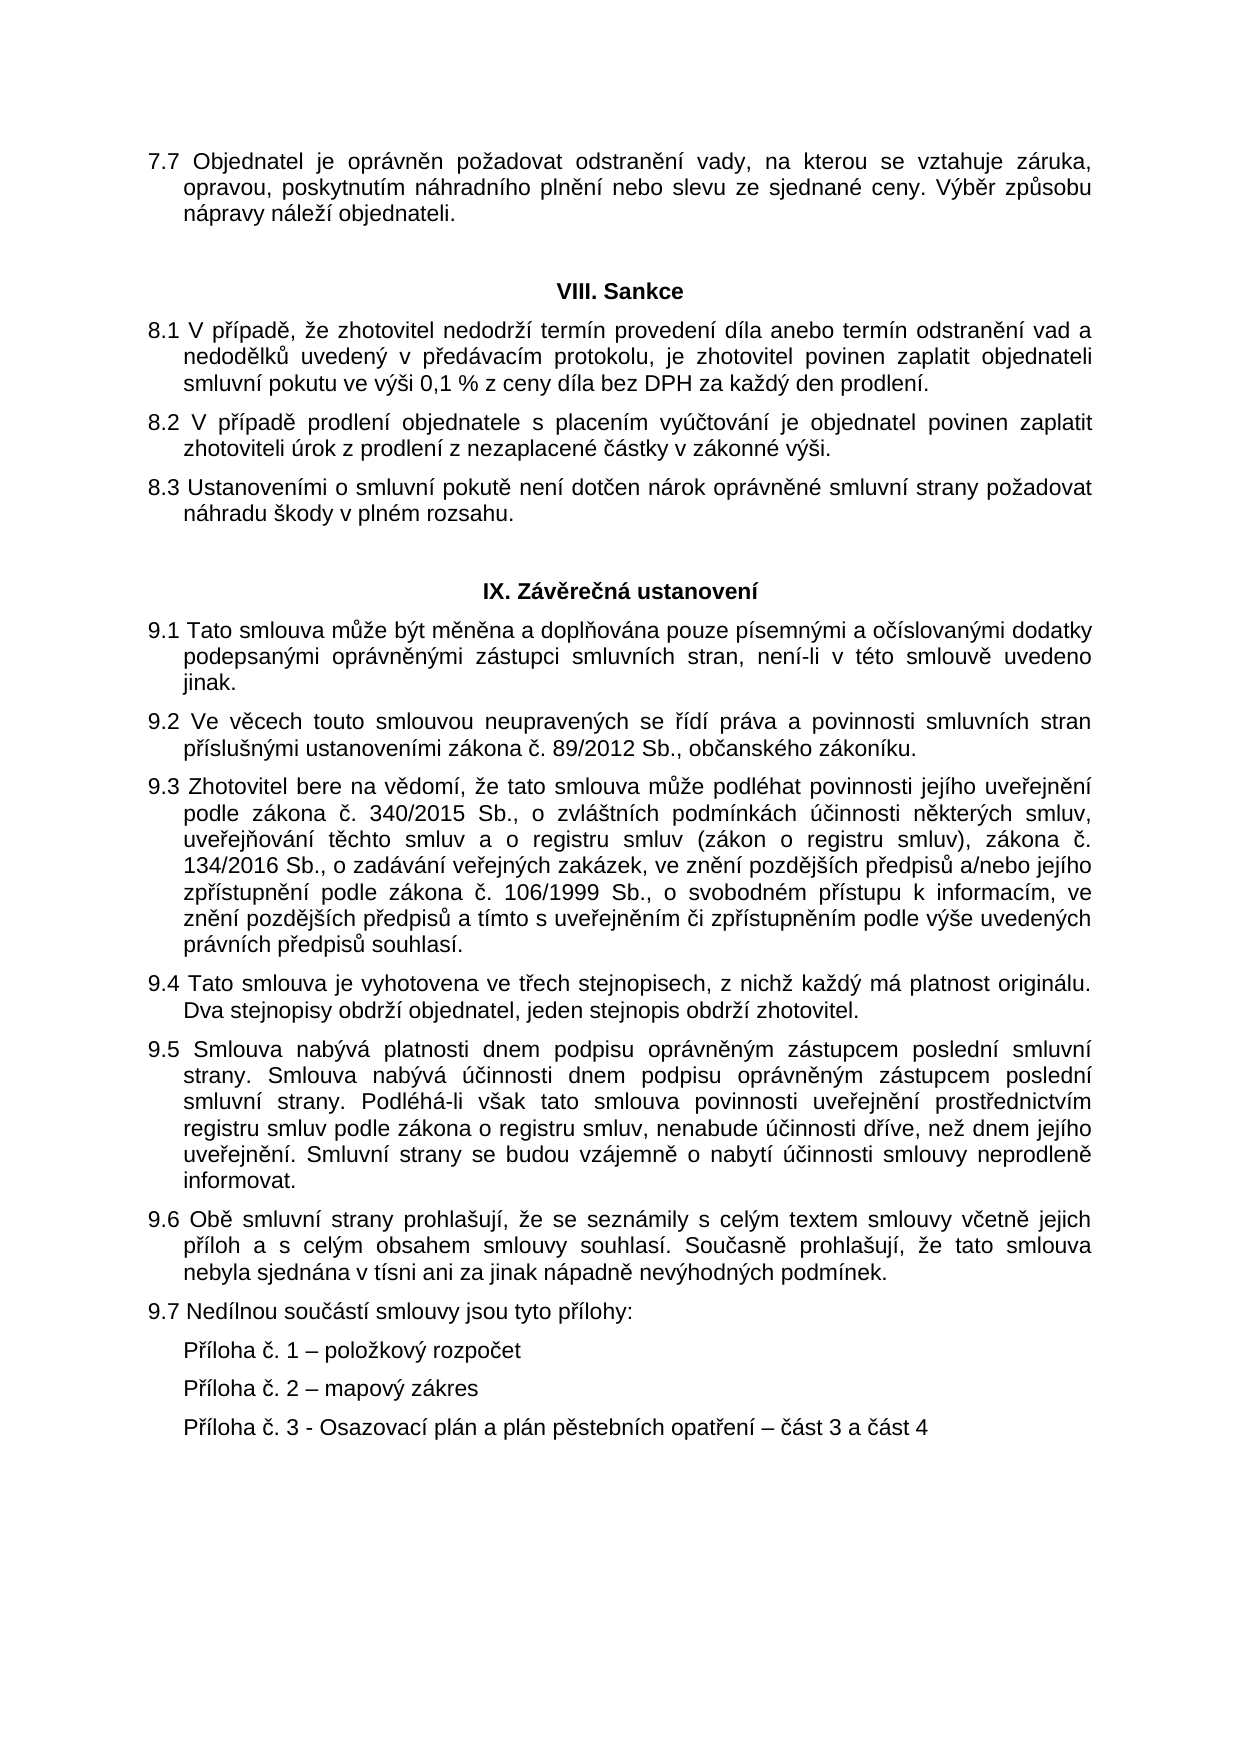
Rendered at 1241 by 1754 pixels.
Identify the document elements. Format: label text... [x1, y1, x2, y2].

text 9.7 Nedílnou součástí smlouvy jsou tyto přílohy: [148, 1298, 1093, 1324]
text Příloha č. 1 – položkový rozpočet [183, 1337, 1093, 1363]
text Příloha č. 3 - Osazovací plán a plán pěstebních opatření – část 3 a část 4 [183, 1414, 1093, 1441]
text 9.4 Tato smlouva je vyhotovena ve třech stejnopisech, z nichž každý má platnost originálu. Dva stejnopisy obdrží objednatel, jeden stejnopis obdrží zhotovitel. [148, 970, 1093, 1023]
text IX. Závěrečná ustanovení [148, 578, 1093, 604]
text 8.1 V případě, že zhotovitel nedodrží termín provedení díla anebo termín odstranění vad a nedodělků uvedený v předávacím protokolu, je zhotovitel povinen zaplatit objednateli smluvní pokutu ve výši 0,1 % z ceny díla bez DPH za každý den prodlení. [148, 317, 1093, 396]
text 7.7 Objednatel je oprávněn požadovat odstranění vady, na kterou se vztahuje záruka, opravou, poskytnutím náhradního plnění nebo slevu ze sjednané ceny. Výběr způsobu nápravy náleží objednateli. [148, 148, 1093, 227]
text 8.2 V případě prodlení objednatele s placením vyúčtování je objednatel povinen zaplatit zhotoviteli úrok z prodlení z nezaplacené částky v zákonné výši. [148, 408, 1093, 461]
text 9.5 Smlouva nabývá platnosti dnem podpisu oprávněným zástupcem poslední smluvní strany. Smlouva nabývá účinnosti dnem podpisu oprávněným zástupcem poslední smluvní strany. Podléhá-li však tato smlouva povinnosti uveřejnění prostřednictvím registru smluv podle zákona o registru smluv, nenabude účinnosti dříve, než dnem jejího uveřejnění. Smluvní strany se budou vzájemně o nabytí účinnosti smlouvy neprodleně informovat. [148, 1036, 1093, 1194]
text 9.6 Obě smluvní strany prohlašují, že se seznámily s celým textem smlouvy včetně jejich příloh a s celým obsahem smlouvy souhlasí. Současně prohlašují, že tato smlouva nebyla sjednána v tísni ani za jinak nápadně nevýhodných podmínek. [148, 1206, 1093, 1285]
text VIII. Sankce [148, 278, 1093, 304]
text 9.3 Zhotovitel bere na vědomí, že tato smlouva může podléhat povinnosti jejího uveřejnění podle zákona č. 340/2015 Sb., o zvláštních podmínkách účinnosti některých smluv, uveřejňování těchto smluv a o registru smluv (zákon o registru smluv), zákona č. 134/2016 Sb., o zadávání veřejných zakázek, ve znění pozdějších předpisů a/nebo jejího zpřístupnění podle zákona č. 106/1999 Sb., o svobodném přístupu k informacím, ve znění pozdějších předpisů a tímto s uveřejněním či zpřístupněním podle výše uvedených právních předpisů souhlasí. [148, 773, 1093, 958]
text 8.3 Ustanoveními o smluvní pokutě není dotčen nárok oprávněné smluvní strany požadovat náhradu škody v plném rozsahu. [148, 474, 1093, 526]
text 9.2 Ve věcech touto smlouvou neupravených se řídí práva a povinnosti smluvních stran příslušnými ustanoveními zákona č. 89/2012 Sb., občanského zákoníku. [148, 708, 1093, 761]
text 9.1 Tato smlouva může být měněna a doplňována pouze písemnými a očíslovanými dodatky podepsanými oprávněnými zástupci smluvních stran, není-li v této smlouvě uvedeno jinak. [148, 617, 1093, 696]
text Příloha č. 2 – mapový zákres [183, 1375, 1093, 1402]
